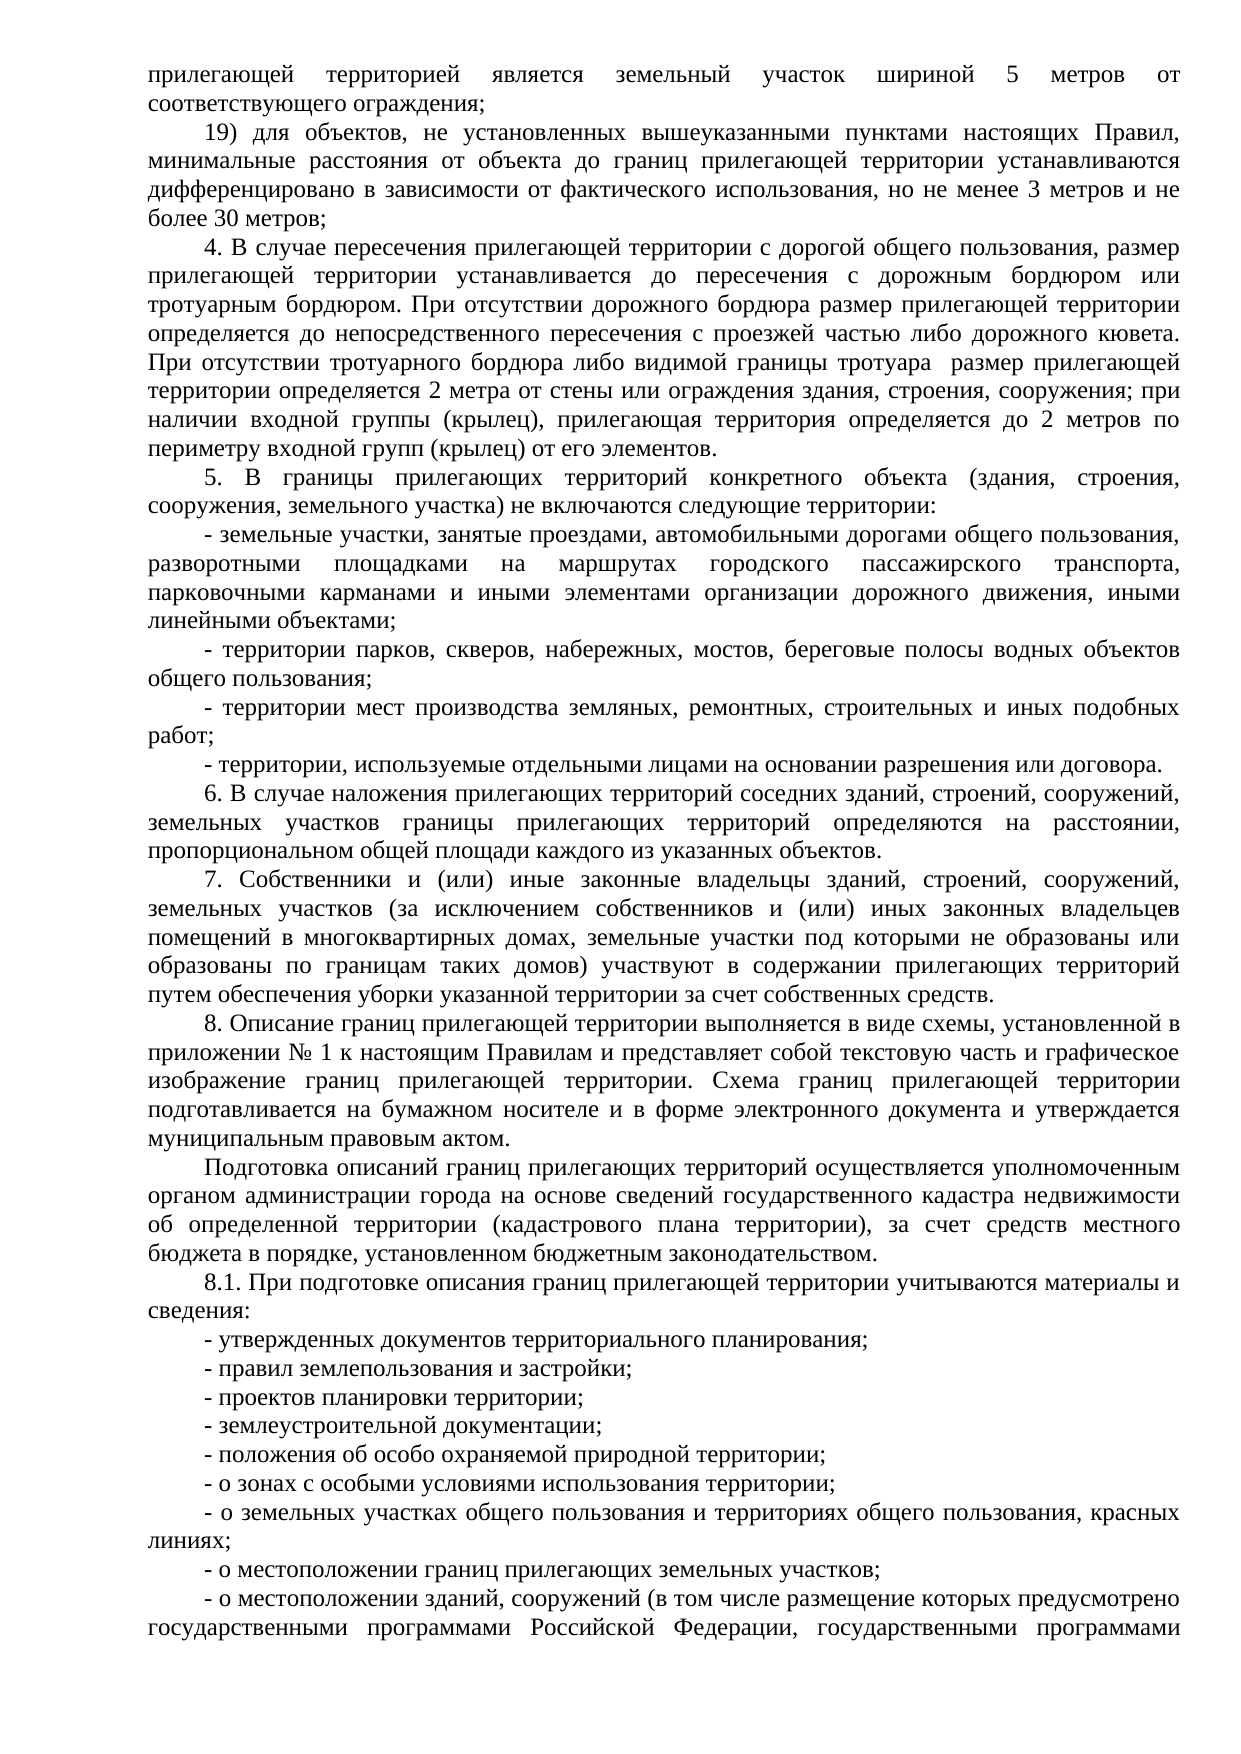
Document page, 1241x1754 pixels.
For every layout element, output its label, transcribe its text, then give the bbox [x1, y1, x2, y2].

text Подготовка описаний границ прилегающих территорий осуществляется уполномоченным органом администрации города на основе сведений государственного кадастра недвижимости об определенной территории (кадастрового плана территории), за счет средств местного бюджета в порядке, установленном бюджетным законодательством. [148, 1152, 1181, 1267]
text - о местоположении границ прилегающих земельных участков; [148, 1554, 1181, 1583]
text - о зонах с особыми условиями использования территории; [148, 1468, 1181, 1497]
text - утвержденных документов территориального планирования; [148, 1324, 1181, 1353]
text 19) для объектов, не установленных вышеуказанными пунктами настоящих Правил, минимальные расстояния от объекта до границ прилегающей территории устанавливаются дифференцировано в зависимости от фактического использования, но не менее 3 метров и не более 30 метров; [148, 117, 1181, 232]
text - территории, используемые отдельными лицами на основании разрешения или договора. [148, 749, 1181, 778]
text - земельные участки, занятые проездами, автомобильными дорогами общего пользования, разворотными площадками на маршрутах городского пассажирского транспорта, парковочными карманами и иными элементами организации дорожного движения, иными линейными объектами; [148, 519, 1181, 634]
text 7. Собственники и (или) иные законные владельцы зданий, строений, сооружений, земельных участков (за исключением собственников и (или) иных законных владельцев помещений в многоквартирных домах, земельные участки под которыми не образованы или образованы по границам таких домов) участвуют в содержании прилегающих территорий путем обеспечения уборки указанной территории за счет собственных средств. [148, 864, 1181, 1008]
text - территории мест производства земляных, ремонтных, строительных и иных подобных работ; [148, 692, 1181, 749]
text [148, 59, 1181, 117]
text 5. В границы прилегающих территорий конкретного объекта (здания, строения, сооружения, земельного участка) не включаются следующие территории: [148, 462, 1181, 519]
text - землеустроительной документации; [148, 1410, 1181, 1439]
text 8. Описание границ прилегающей территории выполняется в виде схемы, установленной в приложении № 1 к настоящим Правилам и представляет собой текстовую часть и графическое изображение границ прилегающей территории. Схема границ прилегающей территории подготавливается на бумажном носителе и в форме электронного документа и утверждается муниципальным правовым актом. [148, 1008, 1181, 1152]
text - положения об особо охраняемой природной территории; [148, 1439, 1181, 1468]
text - о земельных участках общего пользования и территориях общего пользования, красных линиях; [148, 1497, 1181, 1554]
text - проектов планировки территории; [148, 1382, 1181, 1410]
text 4. В случае пересечения прилегающей территории с дорогой общего пользования, размер прилегающей территории устанавливается до пересечения с дорожным бордюром или тротуарным бордюром. При отсутствии дорожного бордюра размер прилегающей территории определяется до непосредственного пересечения с проезжей частью либо дорожного кювета. При отсутствии тротуарного бордюра либо видимой границы тротуара размер прилегающей территории определяется 2 метра от стены или ограждения здания, строения, сооружения; при наличии входной группы (крылец), прилегающая территория определяется до 2 метров по периметру входной групп (крылец) от его элементов. [148, 232, 1181, 462]
text - территории парков, скверов, набережных, мостов, береговые полосы водных объектов общего пользования; [148, 634, 1181, 692]
text 8.1. При подготовке описания границ прилегающей территории учитываются материалы и сведения: [148, 1267, 1181, 1324]
text 6. В случае наложения прилегающих территорий соседних зданий, строений, сооружений, земельных участков границы прилегающих территорий определяются на расстоянии, пропорциональном общей площади каждого из указанных объектов. [148, 778, 1181, 864]
text - правил землепользования и застройки; [148, 1353, 1181, 1382]
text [148, 1583, 1181, 1640]
